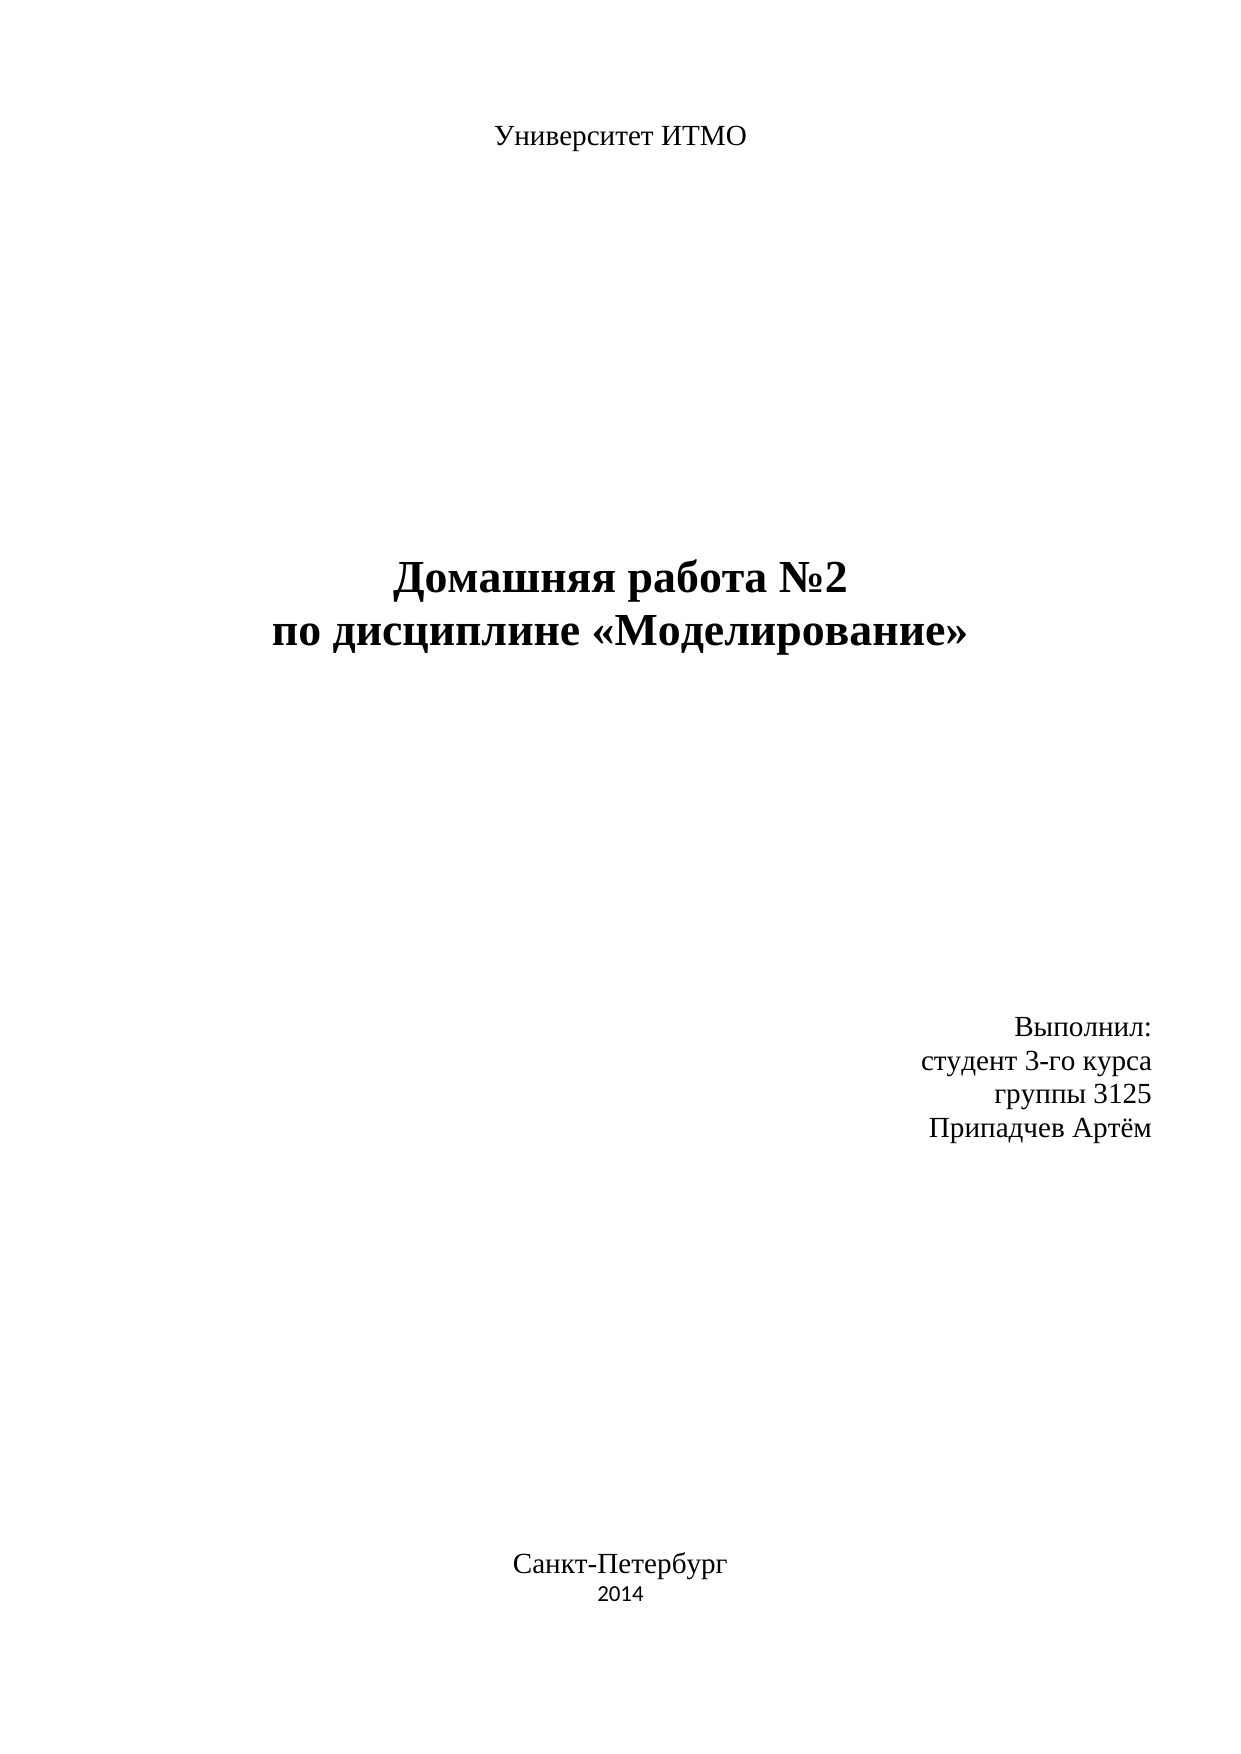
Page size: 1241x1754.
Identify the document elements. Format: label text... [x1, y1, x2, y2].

text студент 3-го курса [89, 1043, 1152, 1076]
text группы 3125 [89, 1076, 1152, 1110]
text Домашняя работа №2 [89, 549, 1152, 602]
text Припадчев Артём [89, 1110, 1152, 1143]
text Университет ИТМО [89, 118, 1152, 152]
text по дисциплине «Моделирование» [89, 602, 1152, 655]
text Выполнил: [89, 1009, 1152, 1043]
text 2014 [89, 1579, 1152, 1608]
text Санкт-Петербург [89, 1546, 1152, 1579]
